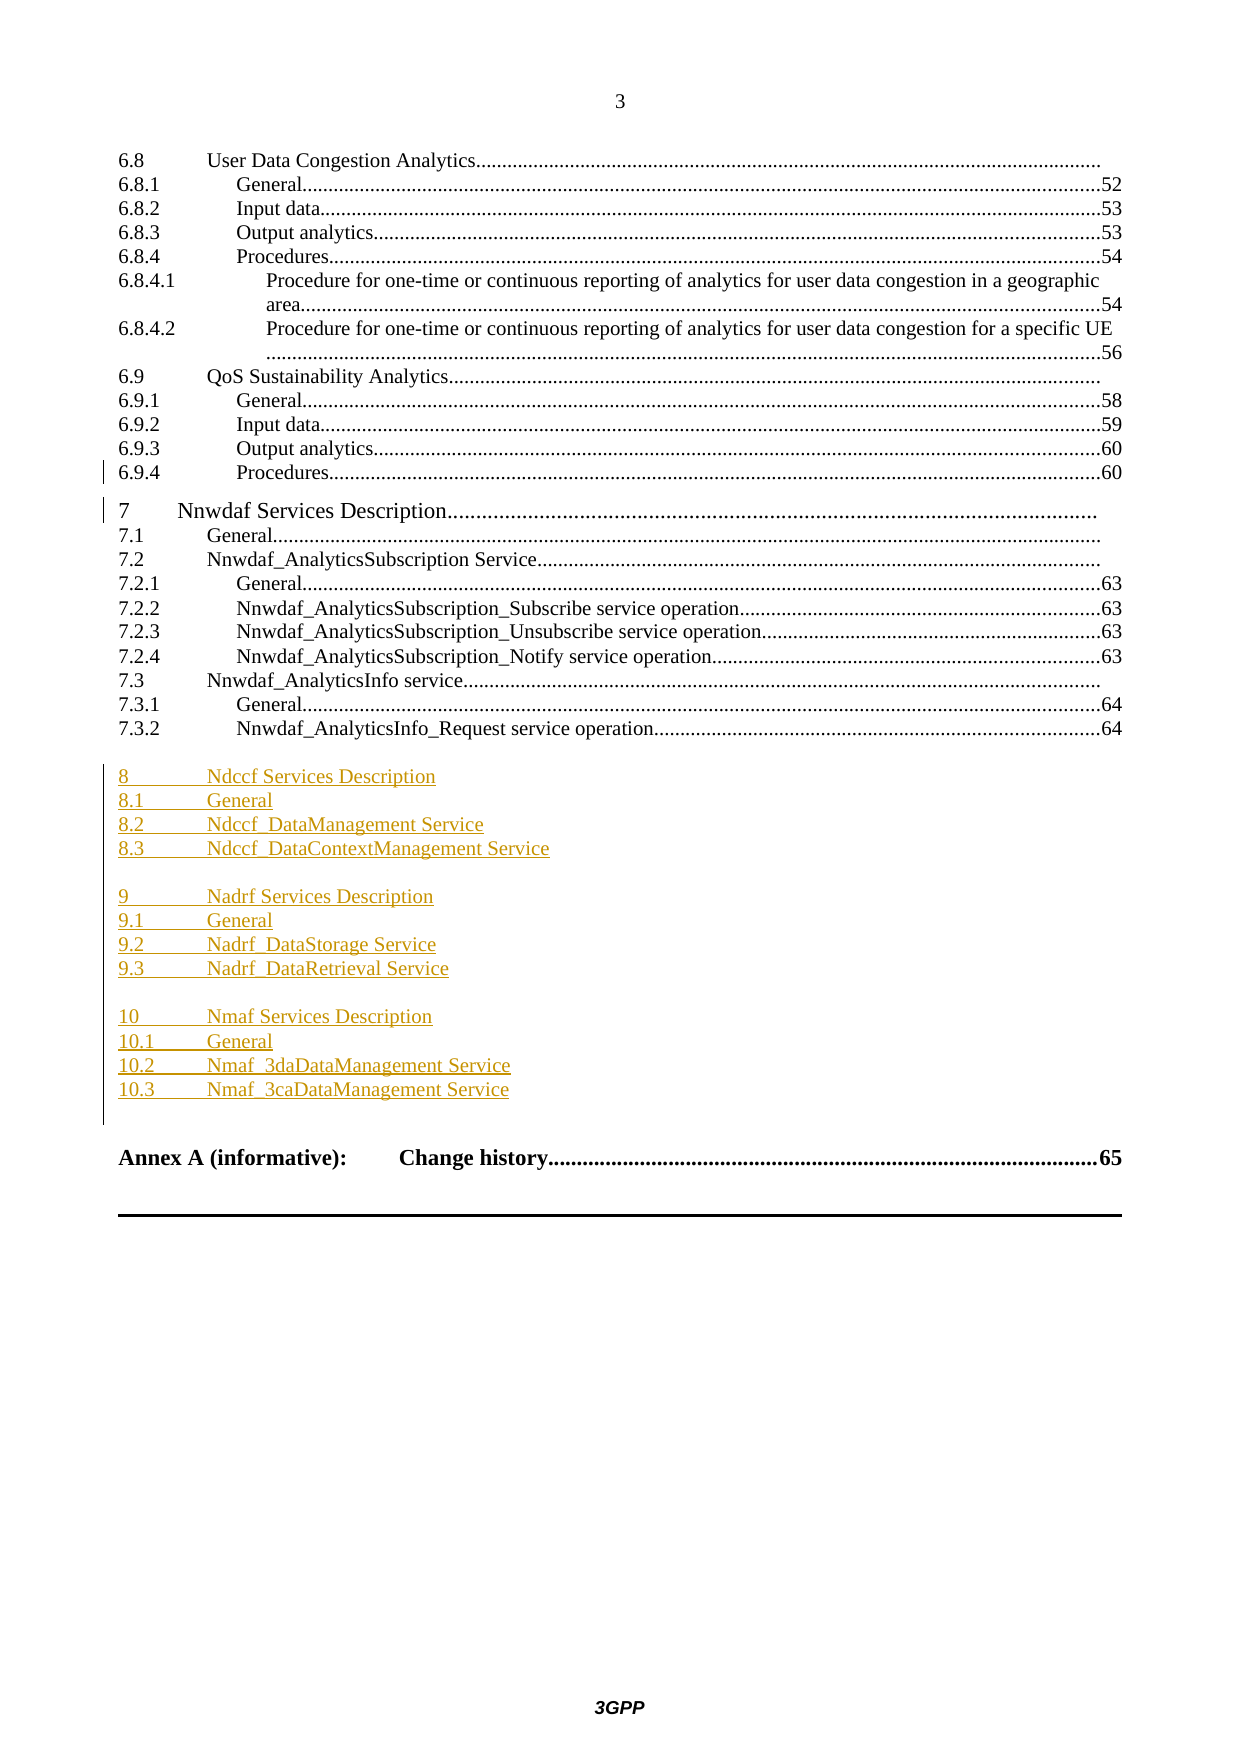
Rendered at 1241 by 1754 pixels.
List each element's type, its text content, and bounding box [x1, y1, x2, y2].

text 7.1 General 61 [118, 523, 1078, 547]
text 6.9.2 Input data 59 [118, 412, 1122, 436]
text 6.8.2 Input data 53 [118, 196, 1122, 220]
text 6.8.3 Output analytics 53 [118, 220, 1122, 244]
text Annex A (informative): Change history 65 [118, 1143, 1122, 1170]
text 7.2 Nnwdaf_AnalyticsSubscription Service 63 [118, 547, 1078, 571]
text 7.3.1 General 64 [118, 692, 1122, 716]
text 7.3.2 Nnwdaf_AnalyticsInfo_Request service operation 64 [118, 716, 1122, 740]
text 7.2.4 Nnwdaf_AnalyticsSubscription_Notify service operation 63 [118, 643, 1122, 668]
text 6.8.1 General 52 [118, 172, 1122, 196]
text 6.8.4.1 Procedure for one-time or continuous reporting of analytics for user data congestion in a geographic area 54 [118, 268, 1122, 316]
text 6.8 User Data Congestion Analytics 52 [118, 147, 1078, 172]
text 6.8.4 Procedures 54 [118, 244, 1122, 268]
text 6.9.3 Output analytics 60 [118, 436, 1122, 460]
text 6.9.4 Procedures 60 [118, 460, 1122, 484]
text 7.2.2 Nnwdaf_AnalyticsSubscription_Subscribe service operation 63 [118, 595, 1122, 619]
text 7 Nnwdaf Services Description 61 [118, 497, 1078, 523]
text 6.9.1 General 58 [118, 388, 1122, 412]
text 7.3 Nnwdaf_AnalyticsInfo service 64 [118, 668, 1078, 692]
text 7.2.3 Nnwdaf_AnalyticsSubscription_Unsubscribe service operation 63 [118, 619, 1122, 643]
text 7.2.1 General 63 [118, 571, 1122, 595]
text 6.9 QoS Sustainability Analytics 58 [118, 364, 1078, 388]
text 6.8.4.2 Procedure for one-time or continuous reporting of analytics for user data congestion for a specific UE 56 [118, 316, 1122, 364]
